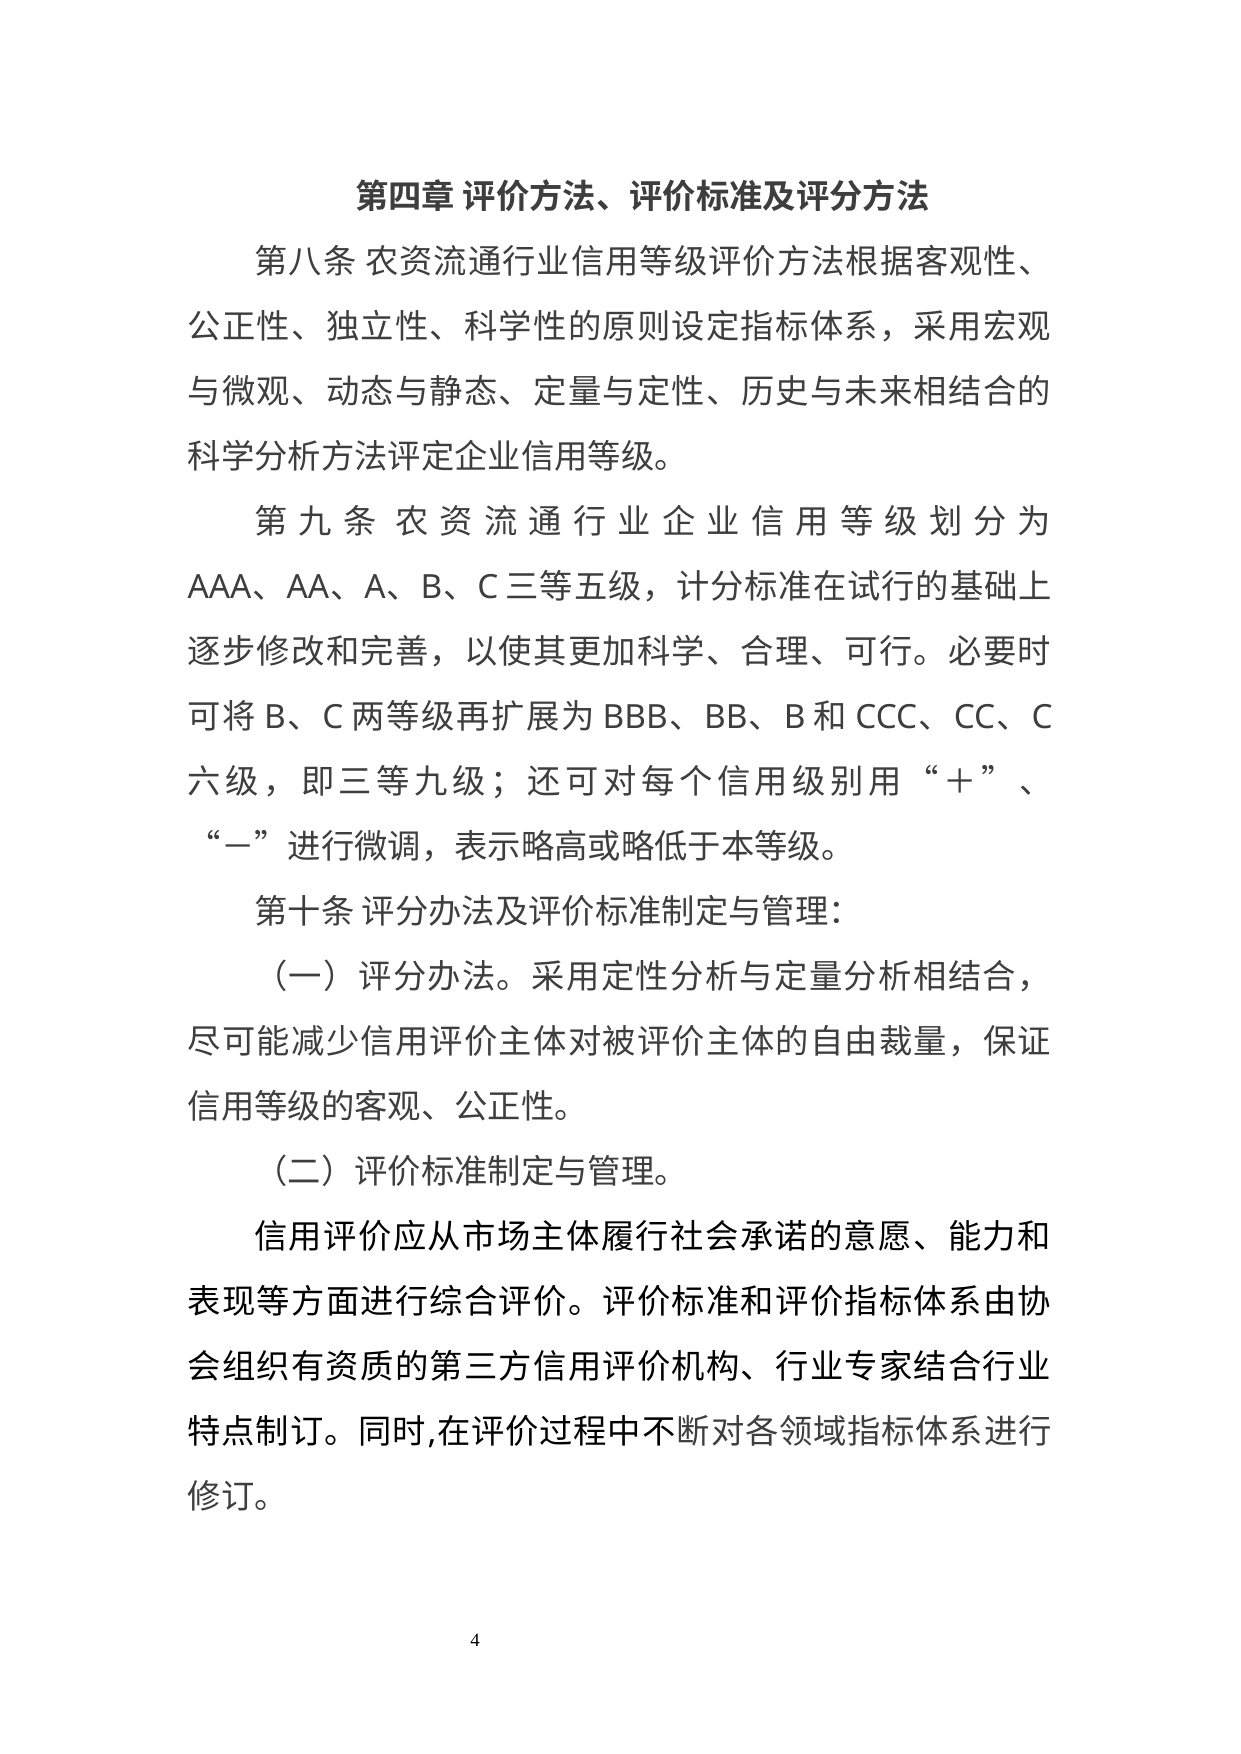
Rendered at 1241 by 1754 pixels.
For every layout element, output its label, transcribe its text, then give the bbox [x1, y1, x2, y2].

text （二）评价标准制定与管理。 [187, 1137, 1053, 1202]
text 第十条 评分办法及评价标准制定与管理： [187, 877, 1053, 942]
text （一）评分办法。采用定性分析与定量分析相结合，尽可能减少信用评价主体对被评价主体的自由裁量，保证信用等级的客观、公正性。 [187, 942, 1053, 1137]
text 第八条 农资流通行业信用等级评价方法根据客观性、公正性、独立性、科学性的原则设定指标体系，采用宏观与微观、动态与静态、定量与定性、历史与未来相结合的科学分析方法评定企业信用等级。 [187, 227, 1053, 487]
text 第四章 评价方法、评价标准及评分方法 [187, 162, 1053, 227]
text 第九条 农资流通行业企业信用等级划分为AAA、AA、A、B、C三等五级，计分标准在试行的基础上逐步修改和完善，以使其更加科学、合理、可行。必要时，可将B、C两等级再扩展为BBB、BB、B和CCC、CC、C六级，即三等九级；还可对每个信用级别用“＋”、“－”进行微调，表示略高或略低于本等级。 [187, 487, 1053, 877]
text 信用评价应从市场主体履行社会承诺的意愿、能力和表现等方面进行综合评价。评价标准和评价指标体系由协会组织有资质的第三方信用评价机构、行业专家结合行业特点制订。同时,在评价过程中不断对各领域指标体系进行修订。 [187, 1202, 1053, 1527]
